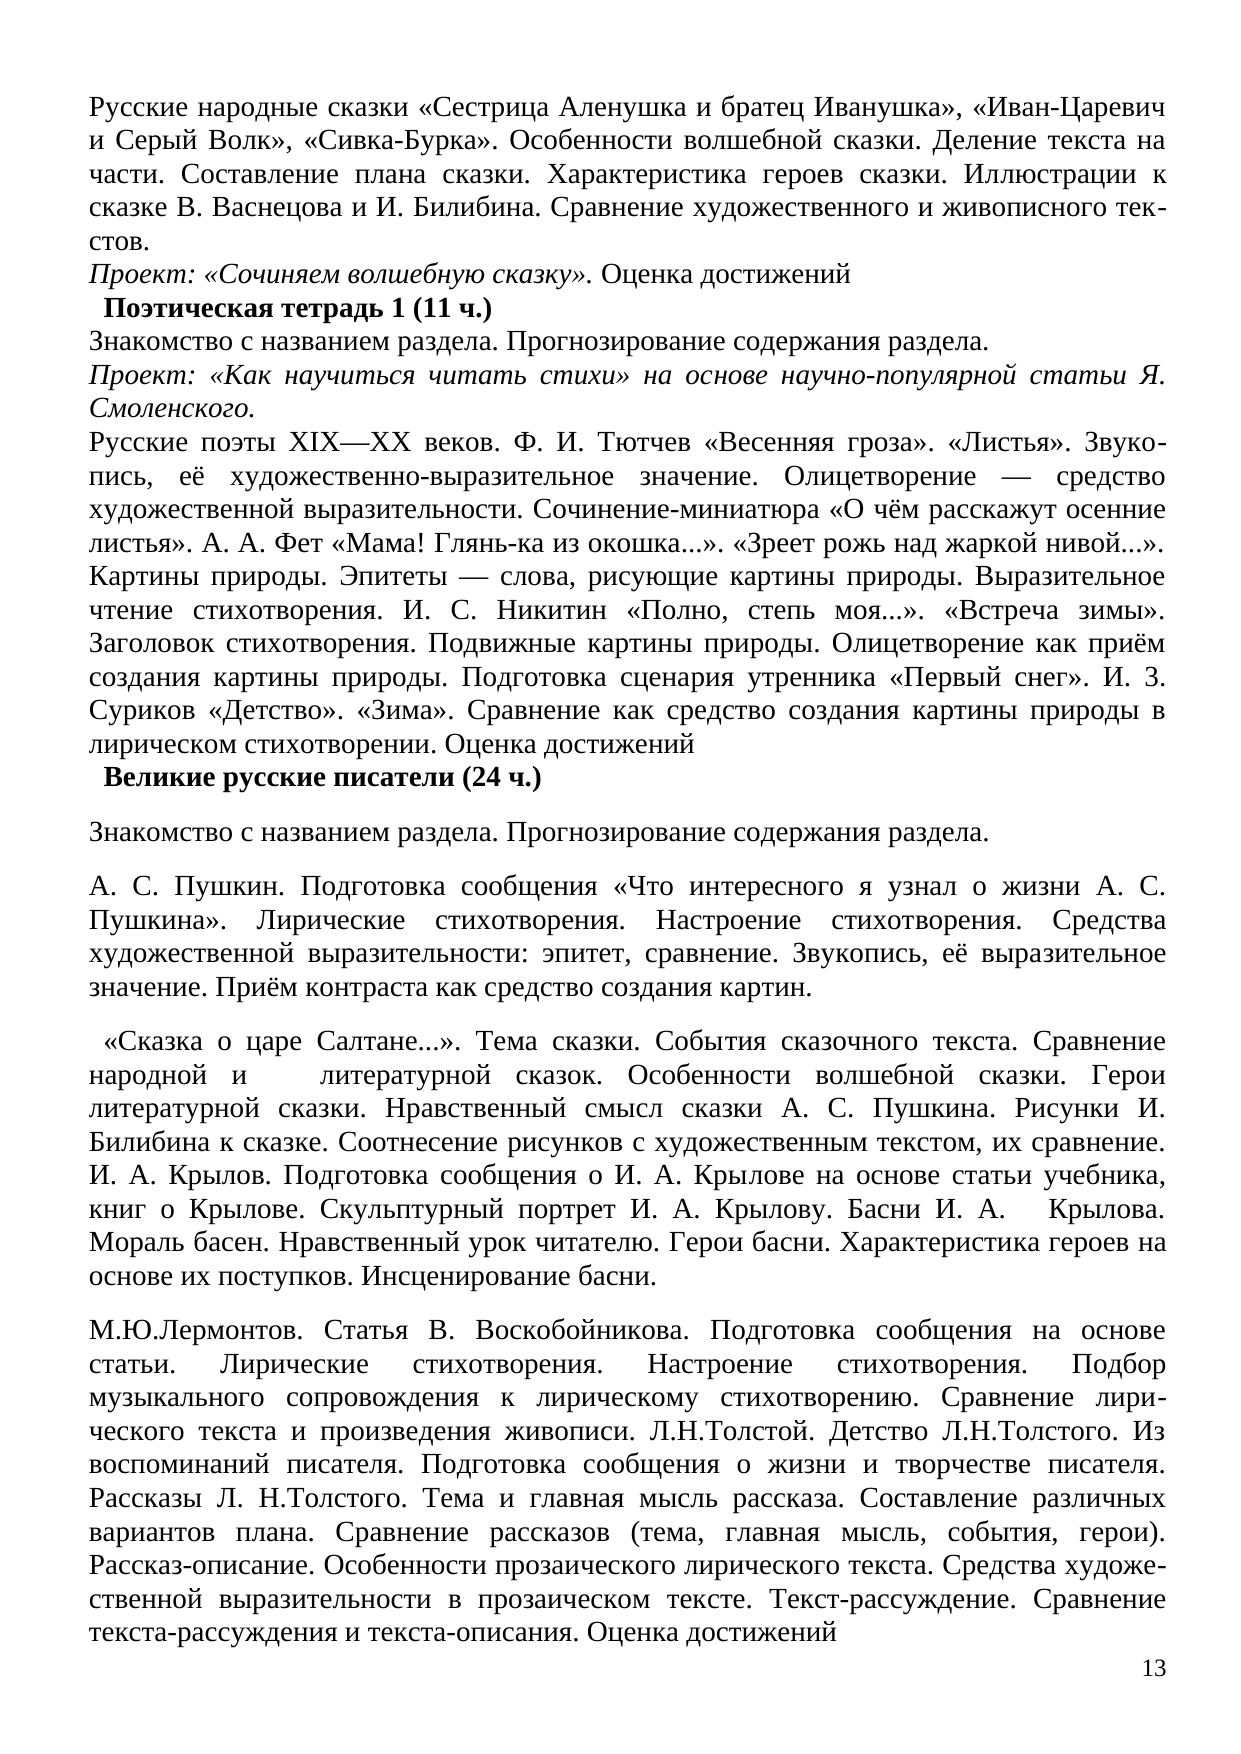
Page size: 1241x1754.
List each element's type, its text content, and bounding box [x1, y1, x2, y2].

text А. С. Пушкин. Подготовка сообщения «Что интересного я узнал о жизни А. С. Пушкина». Лирические стихотворения. Настроение стихотворения. Средства художественной выразительности: эпитет, сравнение. Звукопись, её выразительное значение. Приём контраста как средство создания картин. [89, 868, 1167, 1002]
text Поэтическая тетрадь 1 (11 ч.) [89, 290, 1167, 323]
text Проект: «Сочиняем волшебную сказку». Оценка достижений [89, 256, 1167, 290]
text Русские народные сказки «Сестрица Аленушка и братец Иванушка», «Иван-Царевич и Серый Волк», «Сивка-Бурка». Особенности волшебной сказки. Деление текста на части. Составление плана сказки. Характеристика героев сказки. Иллюстрации к сказке В. Васнецова и И. Билибина. Сравнение художественного и живописного текстов. [89, 89, 1167, 256]
text Великие русские писатели (24 ч.) [89, 759, 1167, 793]
text Знакомство с названием раздела. Прогнозирование содержания раздела. [89, 323, 1167, 357]
text Проект: «Как научиться читать стихи» на основе научно-популярной статьи Я. Смоленского. [89, 357, 1167, 424]
text «Сказка о царе Салтане...». Тема сказки. События сказочного текста. Сравнение народной и литературной сказок. Особенности волшебной сказки. Герои литературной сказки. Нравственный смысл сказки А. С. Пушкина. Рисунки И. Билибина к сказке. Соотнесение рисунков с художественным текстом, их сравнение. И. А. Крылов. Подготовка сообщения о И. А. Крылове на основе статьи учебника, книг о Крылове. Скульптурный портрет И. А. Крылову. Басни И. А. Крылова. Мораль басен. Нравственный урок читателю. Герои басни. Характеристика героев на основе их поступков. Инсценирование басни. [89, 1023, 1167, 1292]
text Знакомство с названием раздела. Прогнозирование содержания раздела. [89, 814, 1167, 847]
text М.Ю.Лермонтов. Статья В. Воскобойникова. Подготовка сообщения на основе статьи. Лирические стихотворения. Настроение стихотворения. Подбор музыкального сопровождения к лирическому стихотворению. Сравнение лирического текста и произведения живописи. Л.Н.Толстой. Детство Л.Н.Толстого. Из воспоминаний писателя. Подготовка сообщения о жизни и творчестве писателя. Рассказы Л. Н.Толстого. Тема и главная мысль рассказа. Составление различных вариантов плана. Сравнение рассказов (тема, главная мысль, события, герои). Рассказ-описание. Особенности прозаического лирического текста. Средства художественной выразительности в прозаическом тексте. Текст-рассуждение. Сравнение текста-рассуждения и текста-описания. Оценка достижений [89, 1312, 1167, 1648]
text Русские поэты XIX—XX веков. Ф. И. Тютчев «Весенняя гроза». «Листья». Звукопись, её художественно-выразительное значение. Олицетворение — средство художественной выразительности. Сочинение-миниатюра «О чём расскажут осенние листья». А. А. Фет «Мама! Глянь-ка из окошка...». «Зреет рожь над жаркой нивой...». Картины природы. Эпитеты — слова, рисующие картины природы. Выразительное чтение стихотворения. И. С. Никитин «Полно, степь моя...». «Встреча зимы». Заголовок стихотворения. Подвижные картины природы. Олицетворение как приём создания картины природы. Подготовка сценария утренника «Первый снег». И. 3. Суриков «Детство». «Зима». Сравнение как средство создания картины природы в лирическом стихотворении. Оценка достижений [89, 424, 1167, 759]
